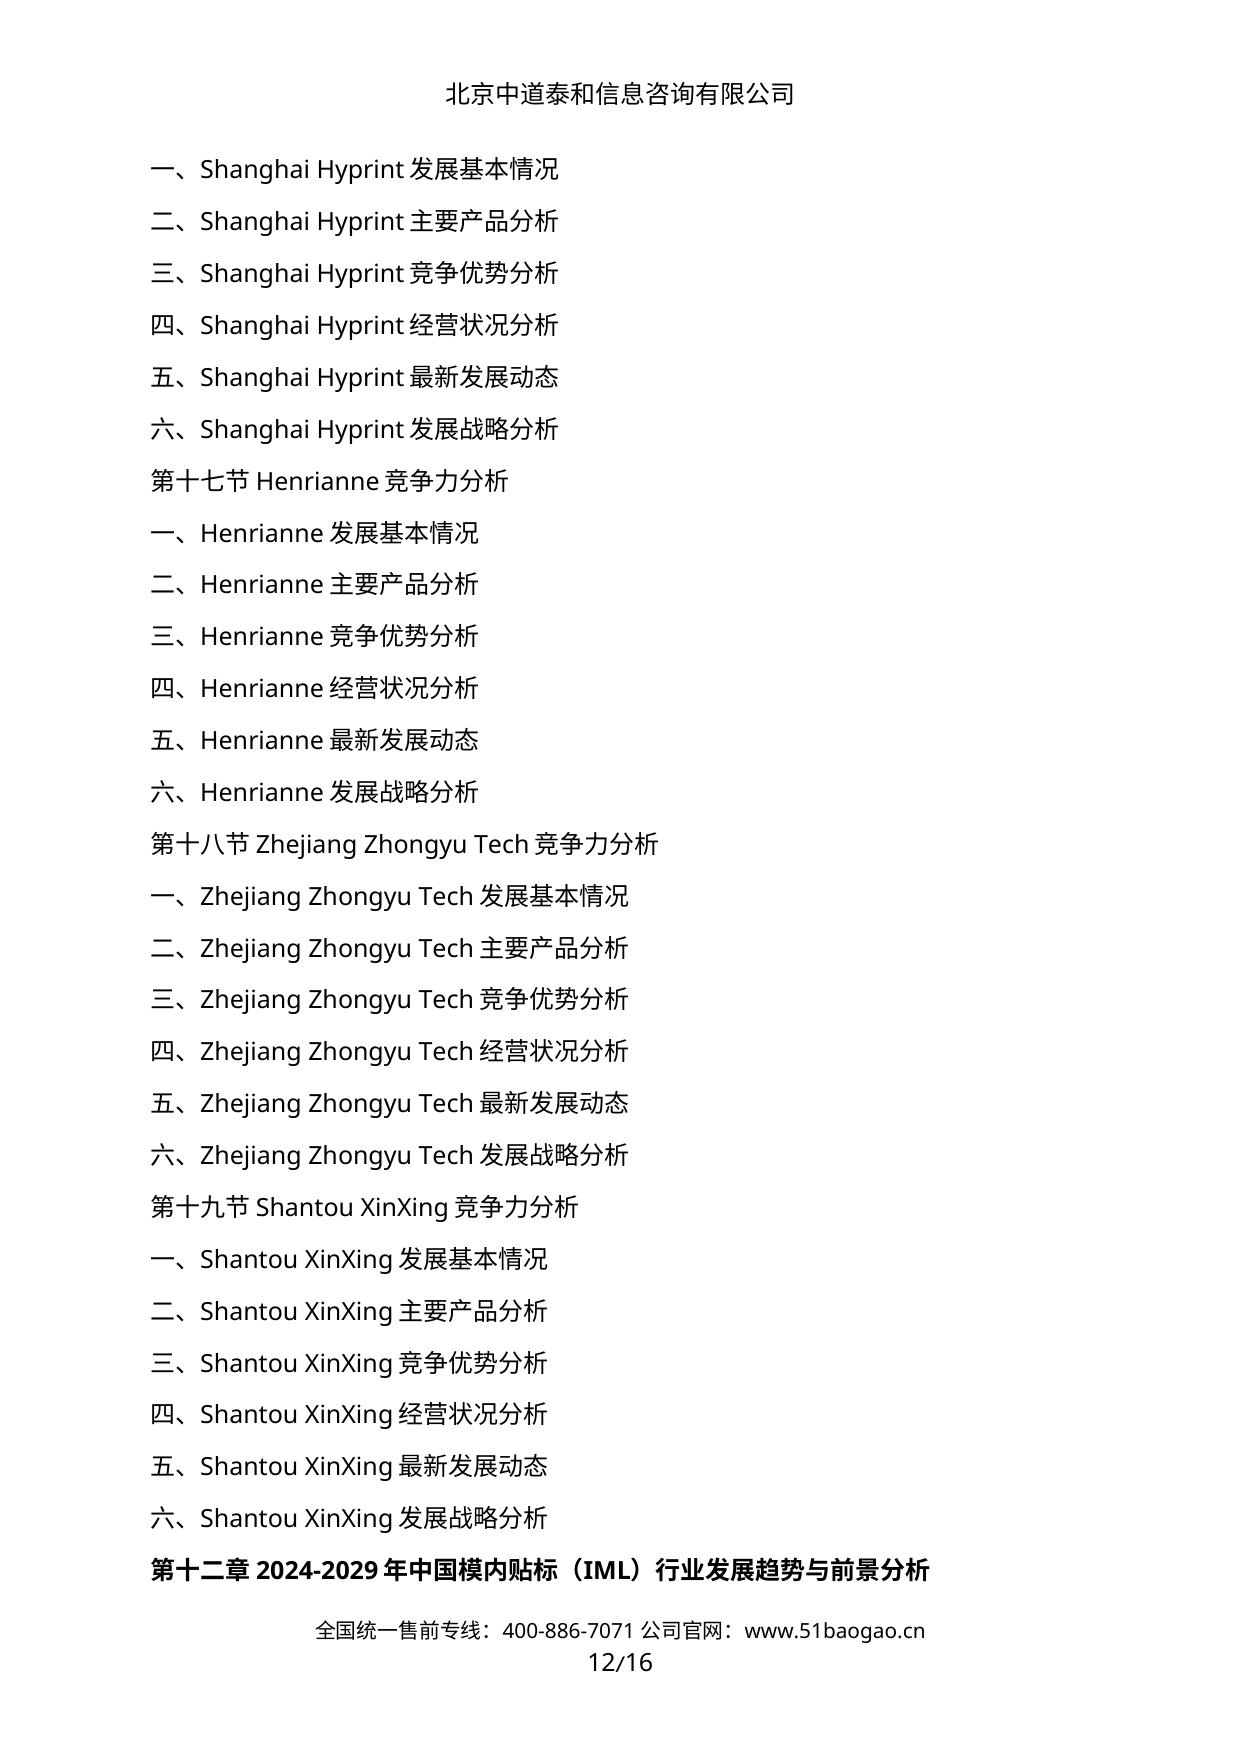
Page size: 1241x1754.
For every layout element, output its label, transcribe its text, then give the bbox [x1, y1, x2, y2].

text 第十二章 2024-2029年中国模内贴标（IML）行业发展趋势与前景分析 [150, 1551, 1090, 1587]
text 六、Henrianne发展战略分析 [150, 772, 1090, 809]
text 第十八节 Zhejiang Zhongyu Tech竞争力分析 [150, 824, 1090, 861]
text 三、Shantou XinXing竞争优势分析 [150, 1343, 1090, 1379]
text 第十七节 Henrianne竞争力分析 [150, 461, 1090, 497]
text 第十九节 Shantou XinXing竞争力分析 [150, 1187, 1090, 1224]
text 三、Shanghai Hyprint竞争优势分析 [150, 254, 1090, 290]
text 六、Shanghai Hyprint发展战略分析 [150, 409, 1090, 446]
text 三、Henrianne竞争优势分析 [150, 617, 1090, 653]
text 四、Shanghai Hyprint经营状况分析 [150, 306, 1090, 342]
text 六、Shantou XinXing发展战略分析 [150, 1499, 1090, 1535]
text 五、Zhejiang Zhongyu Tech最新发展动态 [150, 1084, 1090, 1120]
text 四、Henrianne经营状况分析 [150, 669, 1090, 705]
text 五、Henrianne最新发展动态 [150, 721, 1090, 757]
text 二、Shanghai Hyprint主要产品分析 [150, 202, 1090, 238]
text 一、Shantou XinXing发展基本情况 [150, 1239, 1090, 1276]
text 一、Zhejiang Zhongyu Tech发展基本情况 [150, 876, 1090, 912]
text 二、Henrianne主要产品分析 [150, 565, 1090, 601]
text 三、Zhejiang Zhongyu Tech竞争优势分析 [150, 980, 1090, 1016]
text 五、Shantou XinXing最新发展动态 [150, 1447, 1090, 1483]
text 二、Shantou XinXing主要产品分析 [150, 1291, 1090, 1327]
text 五、Shanghai Hyprint最新发展动态 [150, 357, 1090, 394]
text 四、Shantou XinXing经营状况分析 [150, 1395, 1090, 1431]
text 六、Zhejiang Zhongyu Tech发展战略分析 [150, 1136, 1090, 1172]
text 四、Zhejiang Zhongyu Tech经营状况分析 [150, 1032, 1090, 1068]
text 二、Zhejiang Zhongyu Tech主要产品分析 [150, 928, 1090, 964]
text 一、Shanghai Hyprint发展基本情况 [150, 150, 1090, 186]
text 一、Henrianne发展基本情况 [150, 513, 1090, 549]
